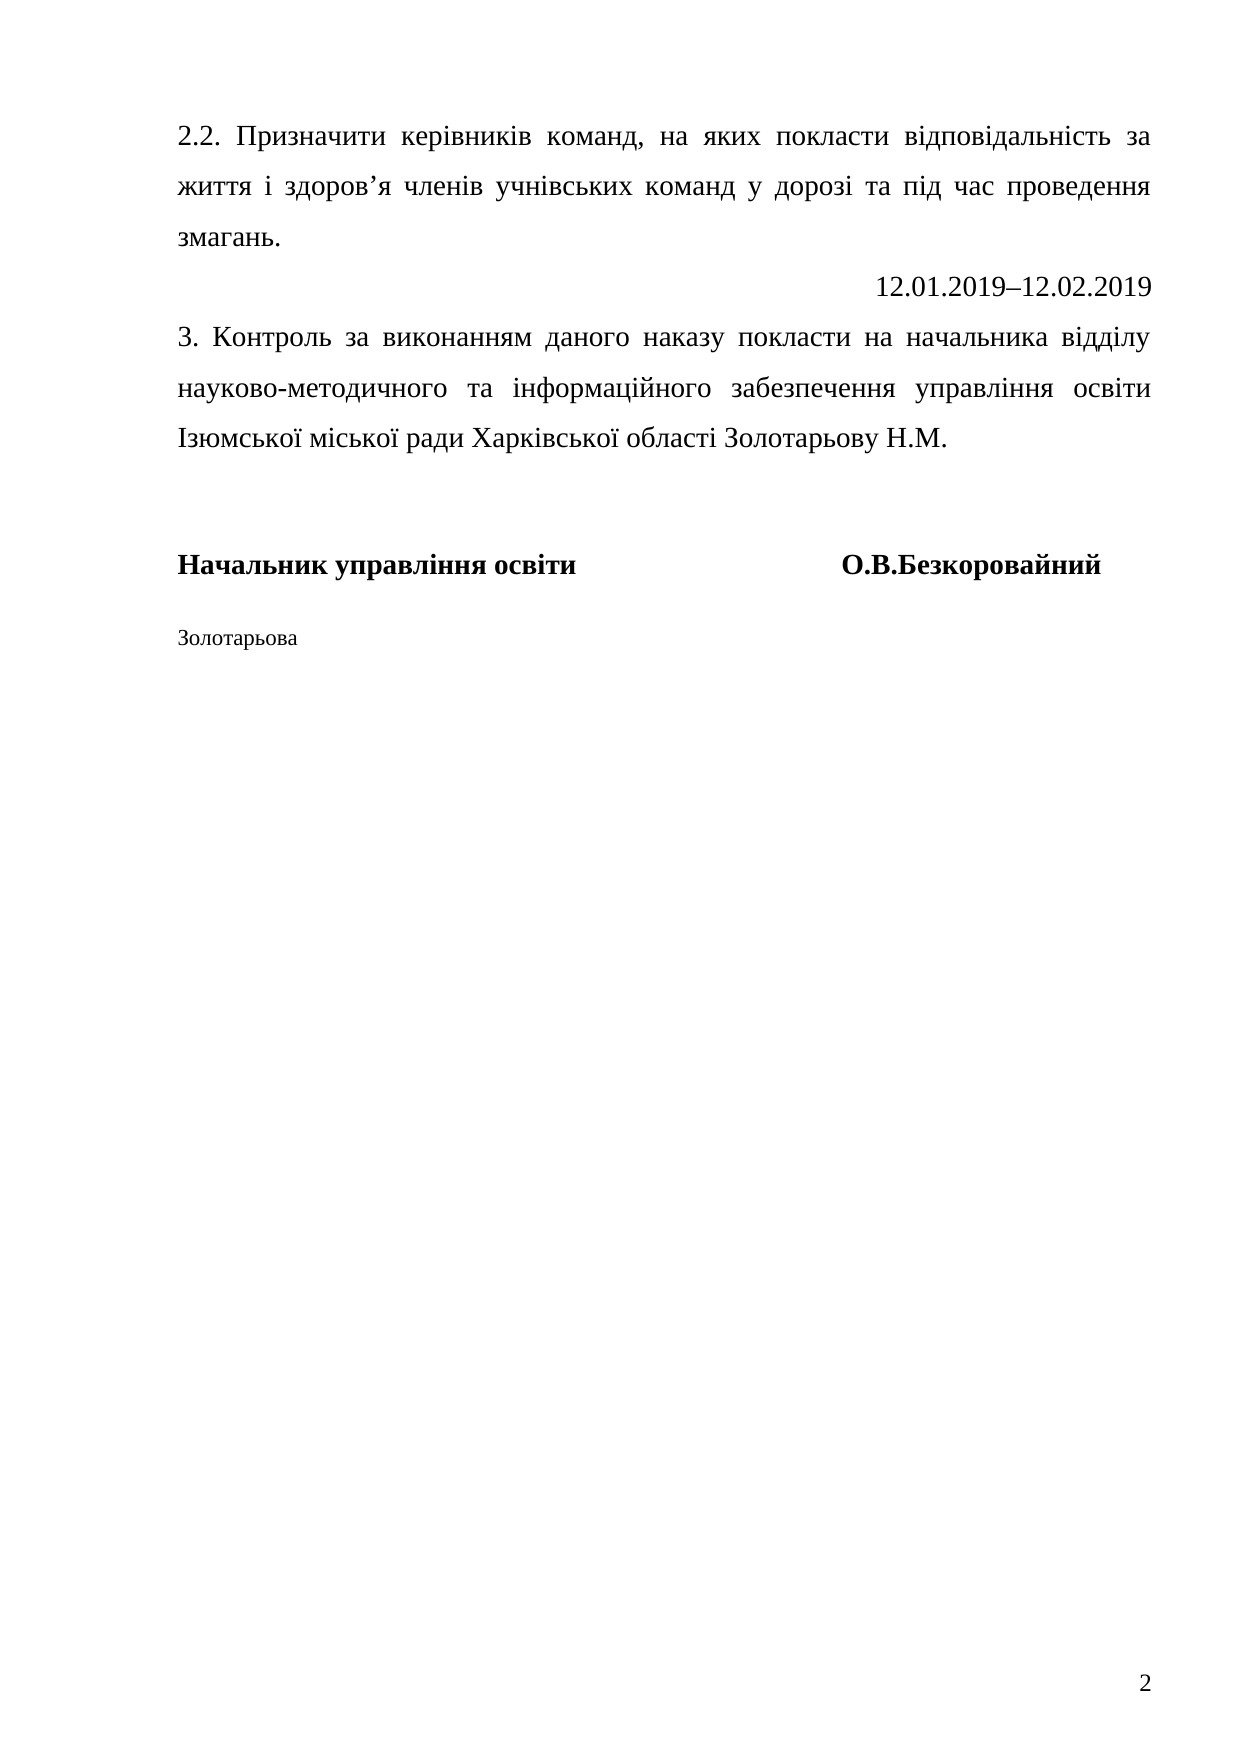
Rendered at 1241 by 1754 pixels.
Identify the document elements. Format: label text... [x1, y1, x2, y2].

text Начальник управління освіти О.В.Безкоровайний [177, 547, 1152, 581]
text 3. Контроль за виконанням даного наказу покласти на начальника відділу науково-методичного та інформаційного забезпечення управління освіти Ізюмської міської ради Харківської області Золотарьову Н.М. [177, 319, 1152, 453]
text Золотарьова [177, 624, 1152, 651]
text 12.01.2019–12.02.2019 [177, 269, 1152, 303]
text 2.2. Призначити керівників команд, на яких покласти відповідальність за життя і здоров’я членів учнівських команд у дорозі та під час проведення змагань. [177, 118, 1152, 252]
